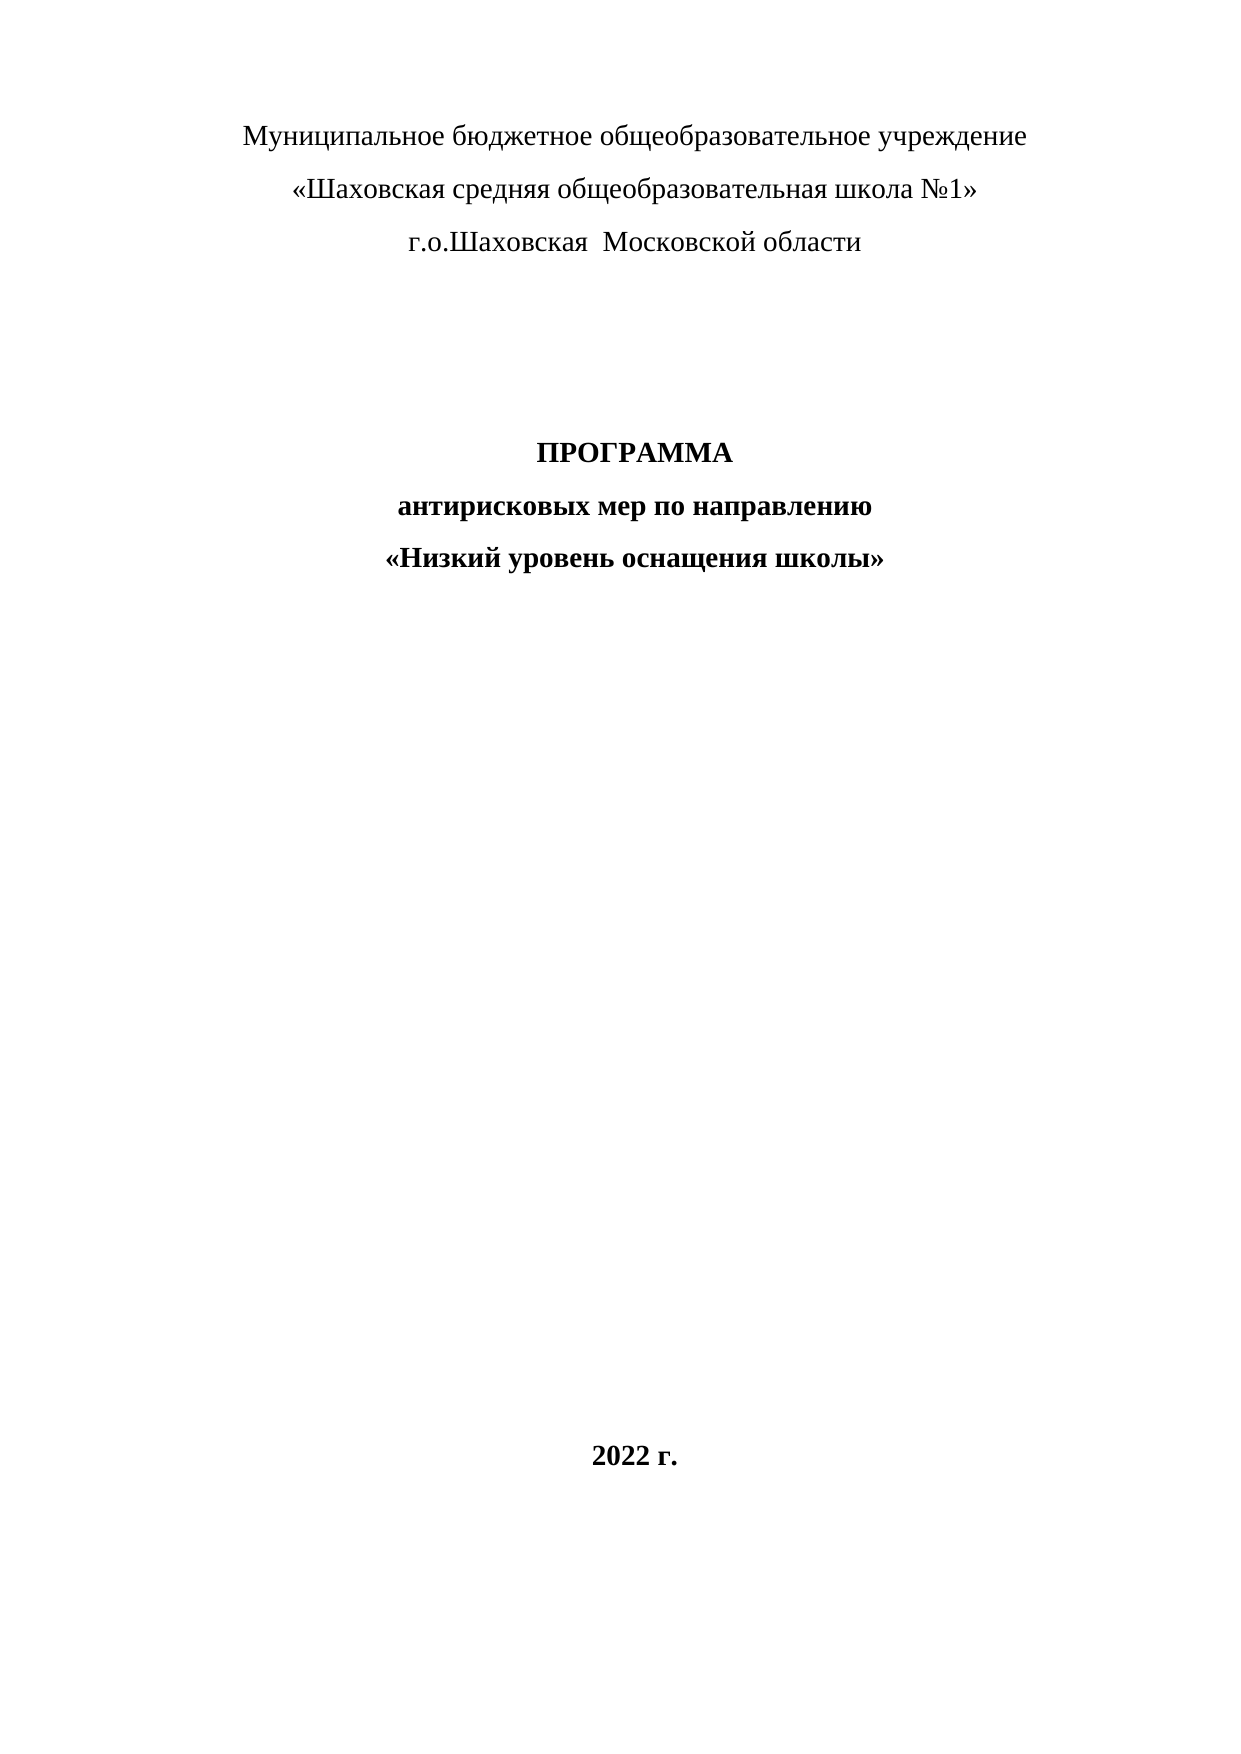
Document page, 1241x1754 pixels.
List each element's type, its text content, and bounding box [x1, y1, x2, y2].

text г.о.Шаховская Московской области [133, 224, 1137, 257]
text «Шаховская средняя общеобразовательная школа №1» [133, 171, 1137, 204]
text 2022 г. [133, 1438, 1137, 1472]
text Муниципальное бюджетное общеобразовательное учреждение [133, 118, 1137, 152]
text ПРОГРАММА [133, 435, 1137, 468]
text антирисковых мер по направлению [133, 488, 1137, 521]
text «Низкий уровень оснащения школы» [133, 541, 1137, 574]
